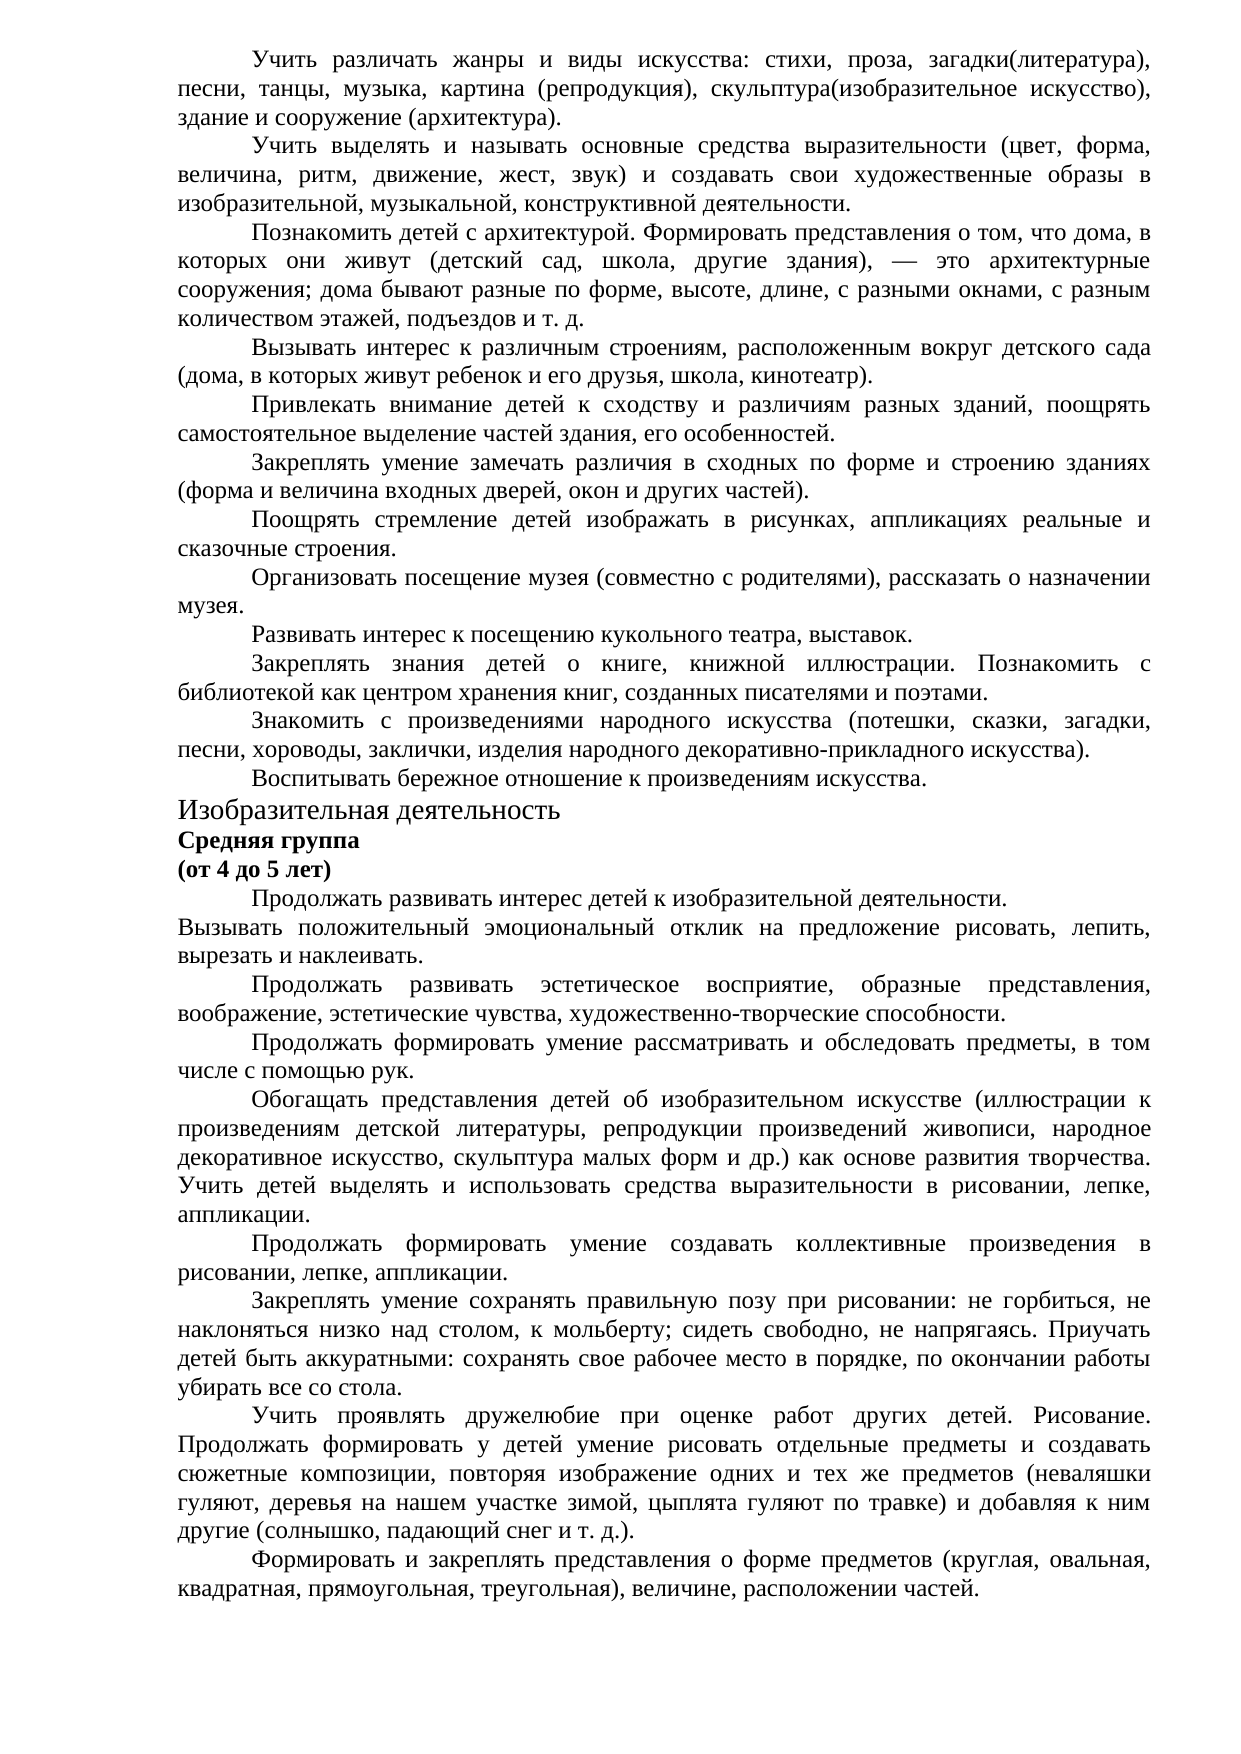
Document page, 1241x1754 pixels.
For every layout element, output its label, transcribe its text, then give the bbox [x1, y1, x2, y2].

text Воспитывать бережное отношение к произведениям искусства. [177, 763, 1152, 792]
text Средняя группа [177, 825, 1152, 854]
text Закреплять знания детей о книге, книжной иллюстрации. Познакомить с библиотекой как центром хранения книг, созданных писателями и поэтами. [177, 648, 1152, 706]
text Закреплять умение замечать различия в сходных по форме и строению зданиях (форма и величина входных дверей, окон и других частей). [177, 447, 1152, 504]
text Продолжать формировать умение создавать коллективные произведения в рисовании, лепке, аппликации. [177, 1228, 1152, 1285]
text Закреплять умение сохранять правильную позу при рисовании: не горбиться, не наклоняться низко над столом, к мольберту; сидеть свободно, не напрягаясь. Приучать детей быть аккуратными: сохранять свое рабочее место в порядке, по окончании работы убирать все со стола. [177, 1285, 1152, 1400]
text Продолжать развивать эстетическое восприятие, образные представления, воображение, эстетические чувства, художественно-творческие способности. [177, 969, 1152, 1027]
text Вызывать интерес к различным строениям, расположенным вокруг детского сада (дома, в которых живут ребенок и его друзья, школа, кинотеатр). [177, 332, 1152, 389]
text Знакомить с произведениями народного искусства (потешки, сказки, загадки, песни, хороводы, заклички, изделия народного декоративно-прикладного искусства). [177, 706, 1152, 763]
text Вызывать положительный эмоциональный отклик на предложение рисовать, лепить, вырезать и наклеивать. [177, 912, 1152, 969]
text Обогащать представления детей об изобразительном искусстве (иллюстрации к произведениям детской литературы, репродукции произведений живописи, народное декоративное искусство, скульптура малых форм и др.) как основе развития творчества. Учить детей выделять и использовать средства выразительности в рисовании, лепке, аппликации. [177, 1084, 1152, 1228]
text Формировать и закреплять представления о форме предметов (круглая, овальная, квадратная, прямоугольная, треугольная), величине, расположении частей. [177, 1544, 1152, 1602]
text Развивать интерес к посещению кукольного театра, выставок. [177, 619, 1152, 648]
text Привлекать внимание детей к сходству и различиям разных зданий, поощрять самостоятельное выделение частей здания, его особенностей. [177, 389, 1152, 447]
text Познакомить детей с архитектурой. Формировать представления о том, что дома, в которых они живут (детский сад, школа, другие здания), — это архитектурные сооружения; дома бывают разные по форме, высоте, длине, с разными окнами, с разным количеством этажей, подъездов и т. д. [177, 217, 1152, 332]
text Изобразительная деятельность [177, 792, 1152, 825]
text (от 4 до 5 лет) [177, 854, 1152, 883]
text Поощрять стремление детей изображать в рисунках, аппликациях реальные и сказочные строения. [177, 504, 1152, 562]
text Учить различать жанры и виды искусства: стихи, проза, загадки(литература), песни, танцы, музыка, картина (репродукция), скульптура(изобразительное искусство), здание и сооружение (архитектура). [177, 44, 1152, 131]
text Продолжать развивать интерес детей к изобразительной деятельности. [177, 883, 1152, 912]
text Учить выделять и называть основные средства выразительности (цвет, форма, величина, ритм, движение, жест, звук) и создавать свои художественные образы в изобразительной, музыкальной, конструктивной деятельности. [177, 131, 1152, 217]
text Учить проявлять дружелюбие при оценке работ других детей. Рисование. Продолжать формировать у детей умение рисовать отдельные предметы и создавать сюжетные композиции, повторяя изображение одних и тех же предметов (неваляшки гуляют, деревья на нашем участке зимой, цыплята гуляют по травке) и добавляя к ним другие (солнышко, падающий снег и т. д.). [177, 1400, 1152, 1544]
text Организовать посещение музея (совместно с родителями), рассказать о назначении музея. [177, 562, 1152, 619]
text Продолжать формировать умение рассматривать и обследовать предметы, в том числе с помощью рук. [177, 1027, 1152, 1084]
